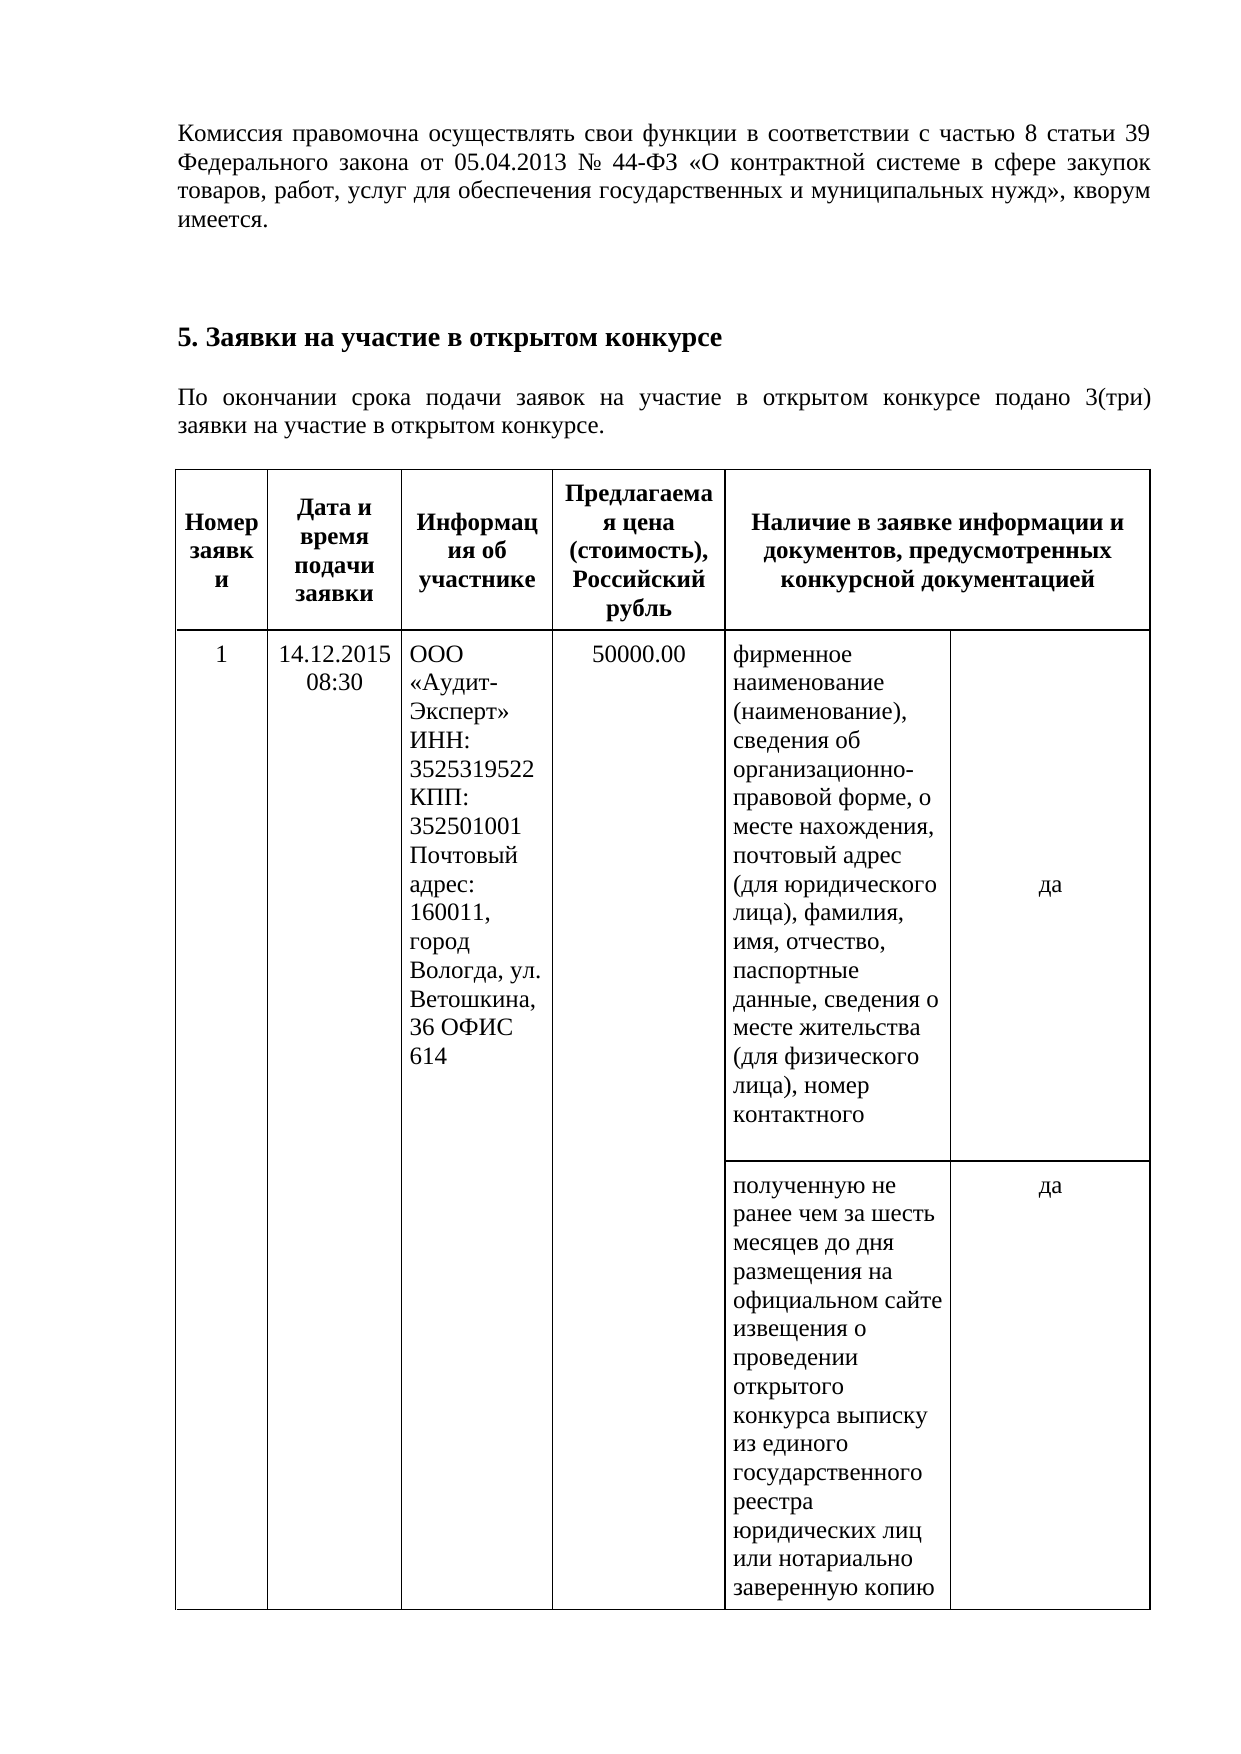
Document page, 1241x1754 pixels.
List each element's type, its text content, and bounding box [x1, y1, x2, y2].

table_cell 50000.00 [553, 631, 724, 1609]
table_cell да [951, 631, 1149, 1160]
text Комиссия правомочна осуществлять свои функции в соответствии с частью 8 статьи 39 Федерального закона от 05.04.2013 № 44-ФЗ «О контрактной системе в сфере закупок товаров, работ, услуг для обеспечения государственных и муниципальных нужд», кворум имеется. [177, 118, 1152, 233]
table_cell 1 [176, 630, 267, 1609]
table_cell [726, 1162, 950, 1609]
table_header Номер заявки [176, 470, 267, 629]
table_header Предлагаемая цена (стоимость), Российский рубль [553, 470, 724, 629]
table_cell фирменное наименование (наименование), сведения об организационно-правовой форме, о месте нахождения, почтовый адрес (для юридического лица), фамилия, имя, отчество, паспортные данные, сведения о месте жительства (для физического лица), номер контактного [726, 631, 950, 1160]
table_header Наличие в заявке информации и документов, предусмотренных конкурсной документацией [726, 470, 1149, 629]
table_cell ООО «Аудит-Эксперт» ИНН: 3525319522 КПП: 352501001 Почтовый адрес: 160011, город Вологда, ул. Ветошкина, 36 ОФИС 614 [402, 631, 552, 1609]
text По окончании срока подачи заявок на участие в открытом конкурсе подано 3(три) заявки на участие в открытом конкурсе. [177, 382, 1152, 439]
table_header Дата и время подачи заявки [268, 470, 401, 629]
table_cell 14.12.2015 08:30 [268, 631, 401, 1609]
text 5. Заявки на участие в открытом конкурсе [177, 320, 1152, 353]
table_header Информация об участнике [402, 470, 552, 629]
table_cell да [951, 1162, 1149, 1609]
